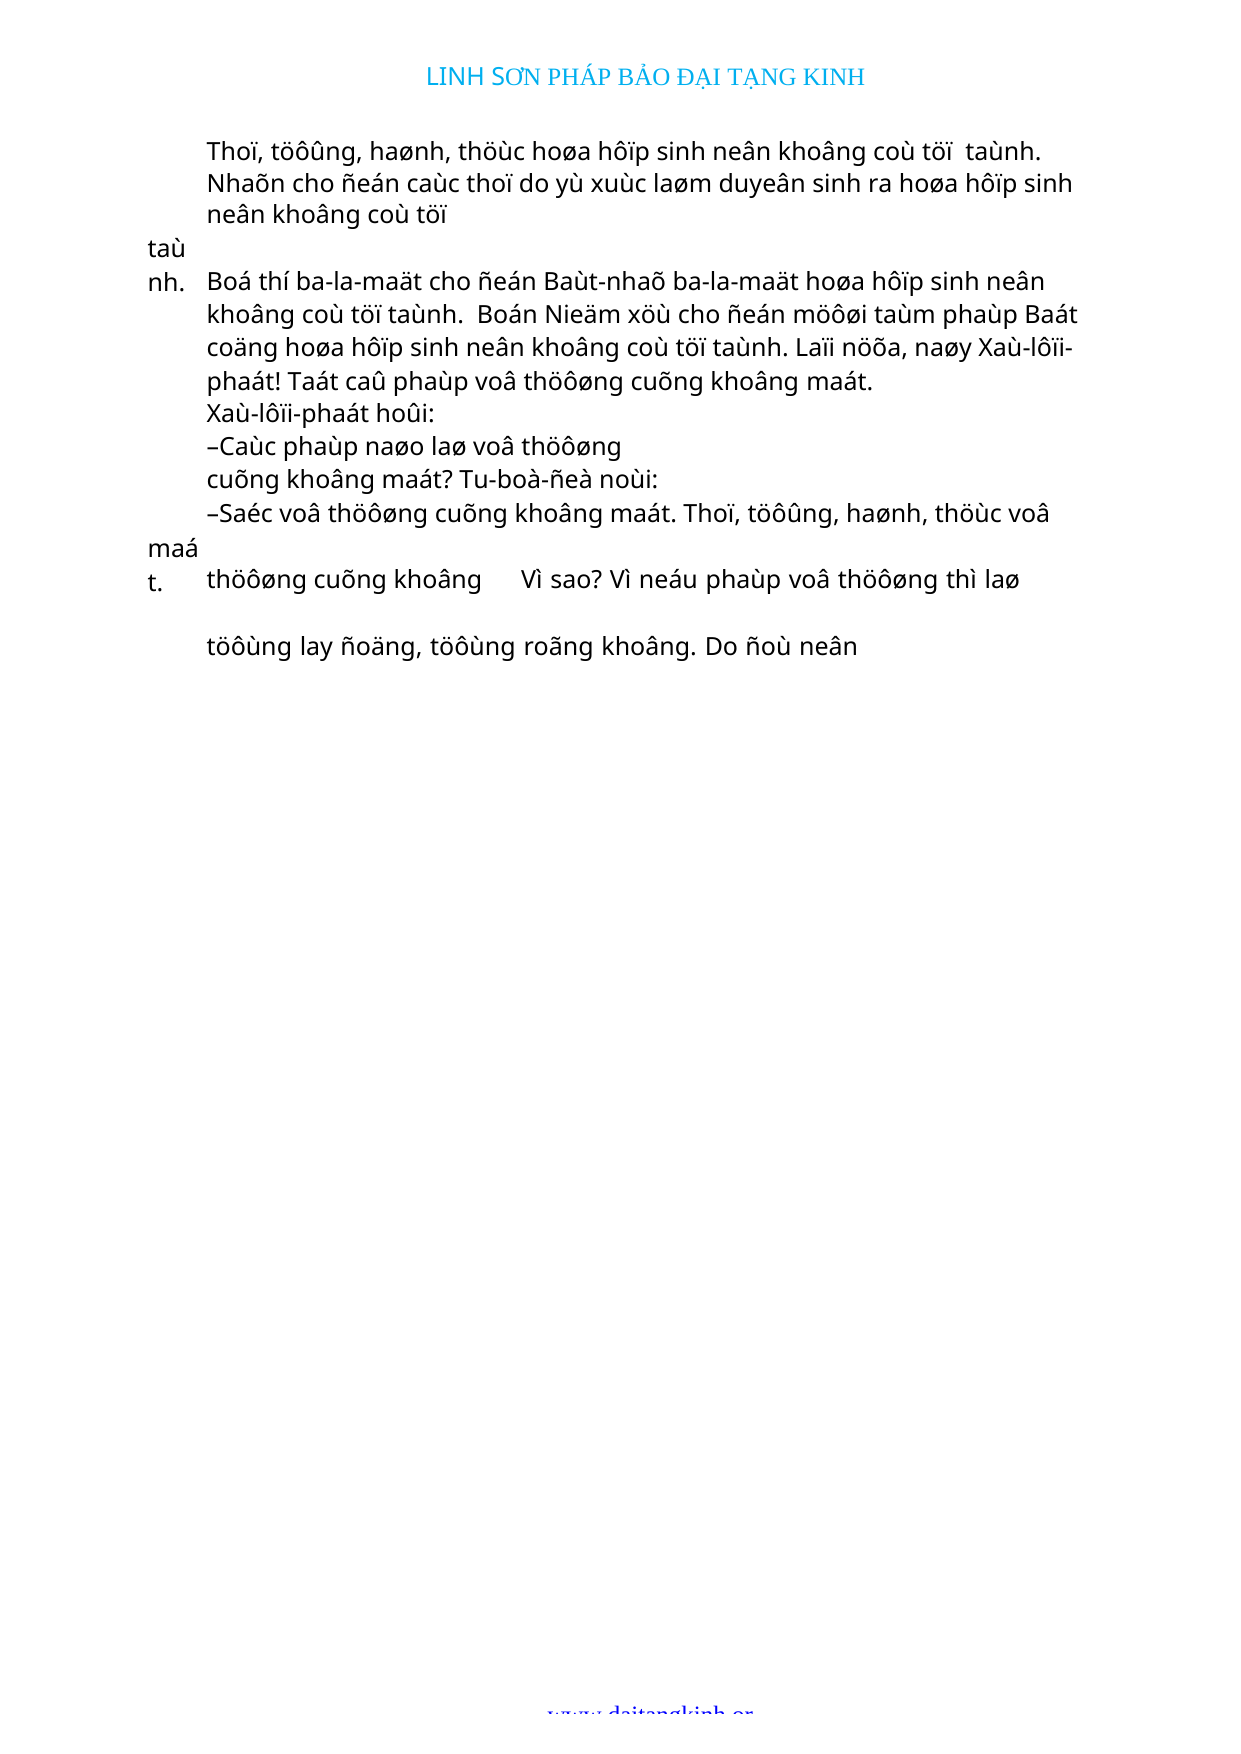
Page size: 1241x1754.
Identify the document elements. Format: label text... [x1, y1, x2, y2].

text –Saéc voâ thöôøng cuõng khoâng maát. Thoï, töôûng, haønh, thöùc voâ thöôøng cuõng khoâng Vì sao? Vì neáu phaùp voâ thöôøng thì laø töôùng lay ñoäng, töôùng roãng khoâng. Do ñoù neân [206, 496, 1093, 662]
text Thoï, töôûng, haønh, thöùc hoøa hôïp sinh neân khoâng coù töï taùnh. [206, 135, 1105, 167]
text maát. [147, 530, 201, 598]
text Xaù-lôïi-phaát hoûi: [206, 397, 1105, 429]
text Nhaõn cho ñeán caùc thoï do yù xuùc laøm duyeân sinh ra hoøa hôïp sinh neân khoâng coù töï [206, 167, 1105, 230]
text taùnh. [147, 230, 201, 298]
text –Caùc phaùp naøo laø voâ thöôøng cuõng khoâng maát? Tu-boà-ñeà noùi: [206, 429, 698, 496]
text Boá thí ba-la-maät cho ñeán Baùt-nhaõ ba-la-maät hoøa hôïp sinh neân khoâng coù töï taùnh. Boán Nieäm xöù cho ñeán möôøi taùm phaùp Baát coäng hoøa hôïp sinh neân khoâng coù töï taùnh. Laïi nöõa, naøy Xaù-lôïi-phaát! Taát caû phaùp voâ thöôøng cuõng khoâng maát. [206, 264, 1080, 397]
